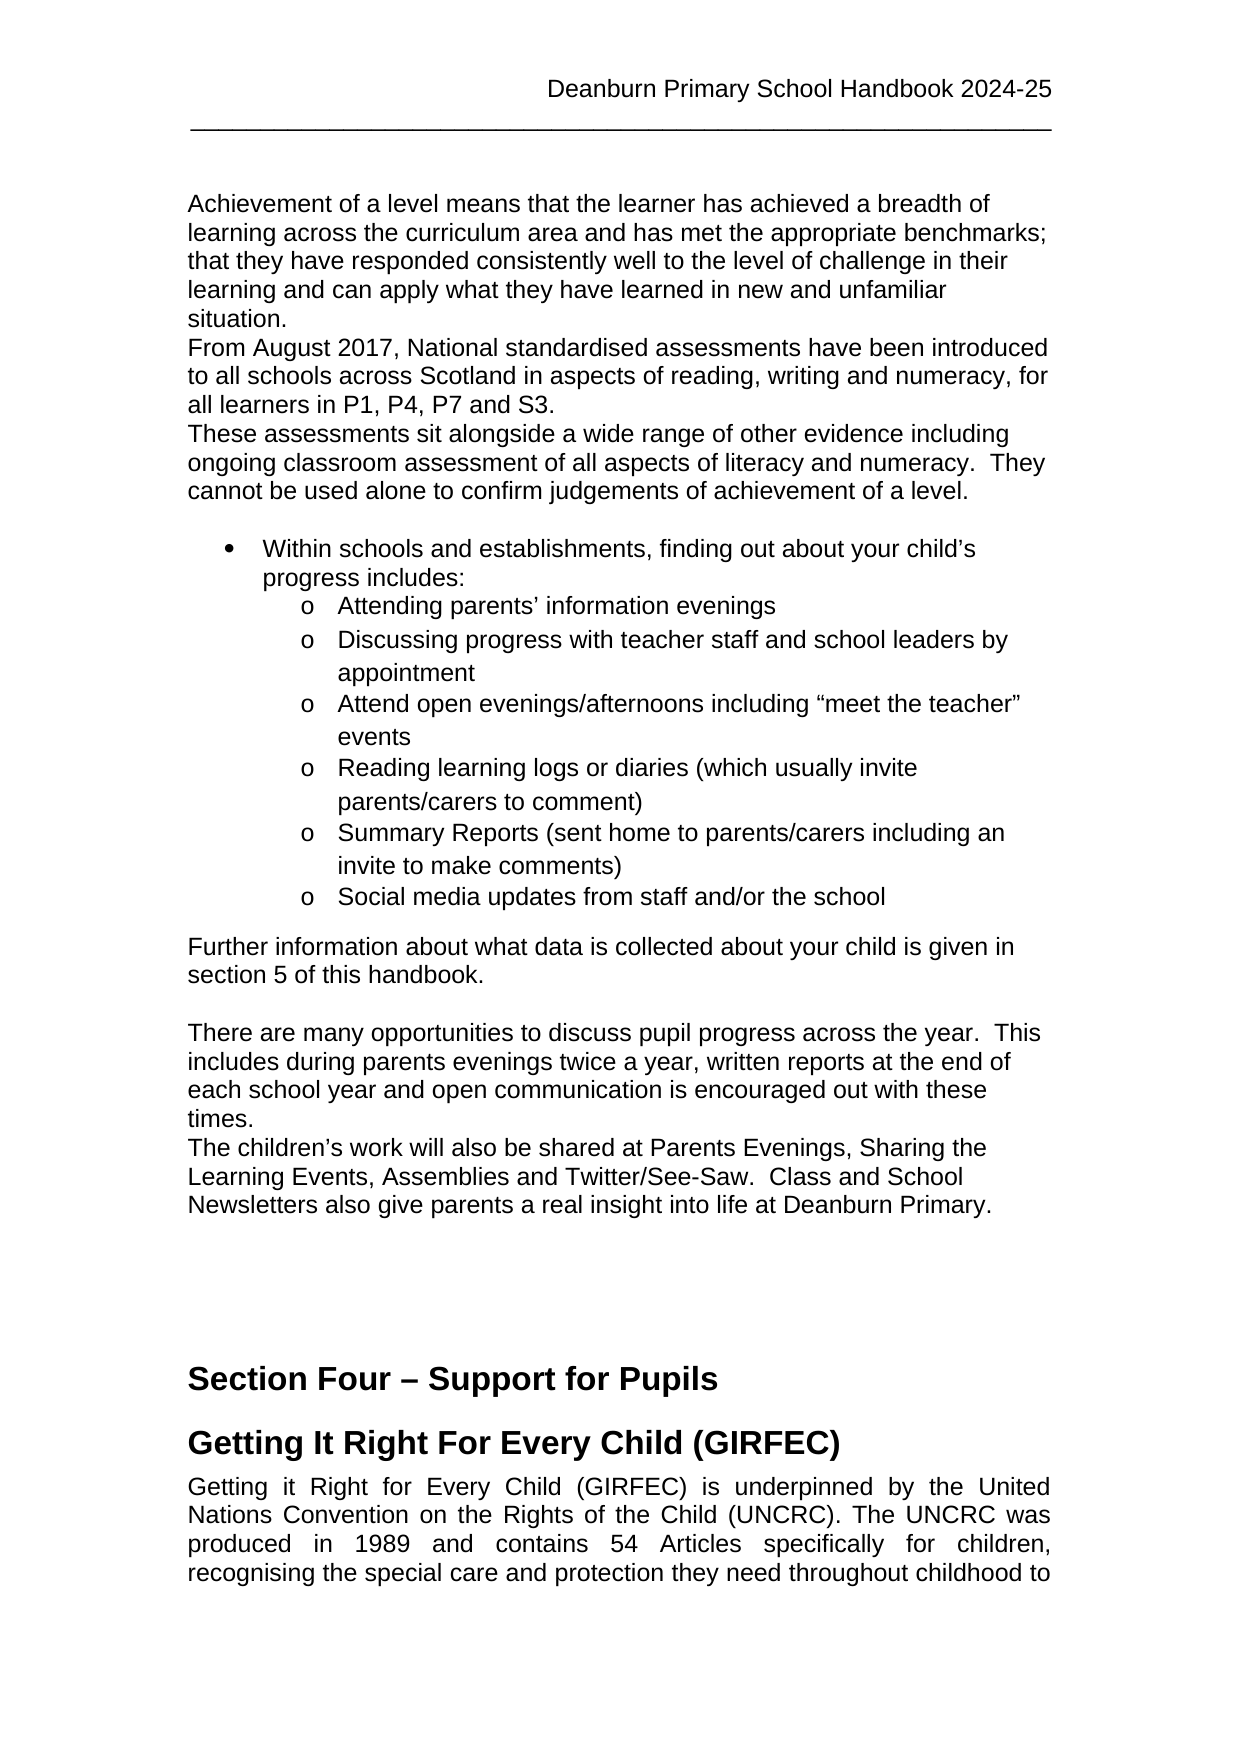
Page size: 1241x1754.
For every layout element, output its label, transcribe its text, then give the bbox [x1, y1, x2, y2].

list Attend open evenings/afternoons including “meet the teacher” events [300, 689, 1053, 751]
list Social media updates from staff and/or the school [300, 882, 1053, 913]
subtitle Section Four – Support for Pupils [187, 1359, 1053, 1398]
list Reading learning logs or diaries (which usually invite parents/carers to comment) [300, 753, 1053, 815]
list Discussing progress with teacher staff and school leaders by appointment [300, 625, 1053, 687]
text The children’s work will also be shared at Parents Evenings, Sharing the Learning Events, Assemblies and Twitter/See-Saw. Class and School Newsletters also give parents a real insight into life at Deanburn Primary. [187, 1133, 1053, 1219]
list Within schools and establishments, finding out about your child’s progress includes: [225, 534, 1053, 591]
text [187, 1472, 1053, 1587]
text Further information about what data is collected about your child is given in section 5 of this handbook. [187, 932, 1053, 989]
text Getting It Right For Every Child (GIRFEC) [187, 1423, 1053, 1461]
text These assessments sit alongside a wide range of other evidence including ongoing classroom assessment of all aspects of literacy and numeracy. They cannot be used alone to confirm judgements of achievement of a level. [187, 419, 1053, 505]
text There are many opportunities to discuss pupil progress across the year. This includes during parents evenings twice a year, written reports at the end of each school year and open communication is encouraged out with these times. [187, 1018, 1053, 1133]
text Achievement of a level means that the learner has achieved a breadth of learning across the curriculum area and has met the appropriate benchmarks; that they have responded consistently well to the level of challenge in their learning and can apply what they have learned in new and unfamiliar situation. [187, 189, 1053, 332]
list Attending parents’ information evenings [300, 591, 1053, 622]
text From August 2017, National standardised assessments have been introduced to all schools across Scotland in aspects of reading, writing and numeracy, for all learners in P1, P4, P7 and S3. [187, 332, 1053, 419]
list Summary Reports (sent home to parents/carers including an invite to make comments) [300, 817, 1053, 879]
